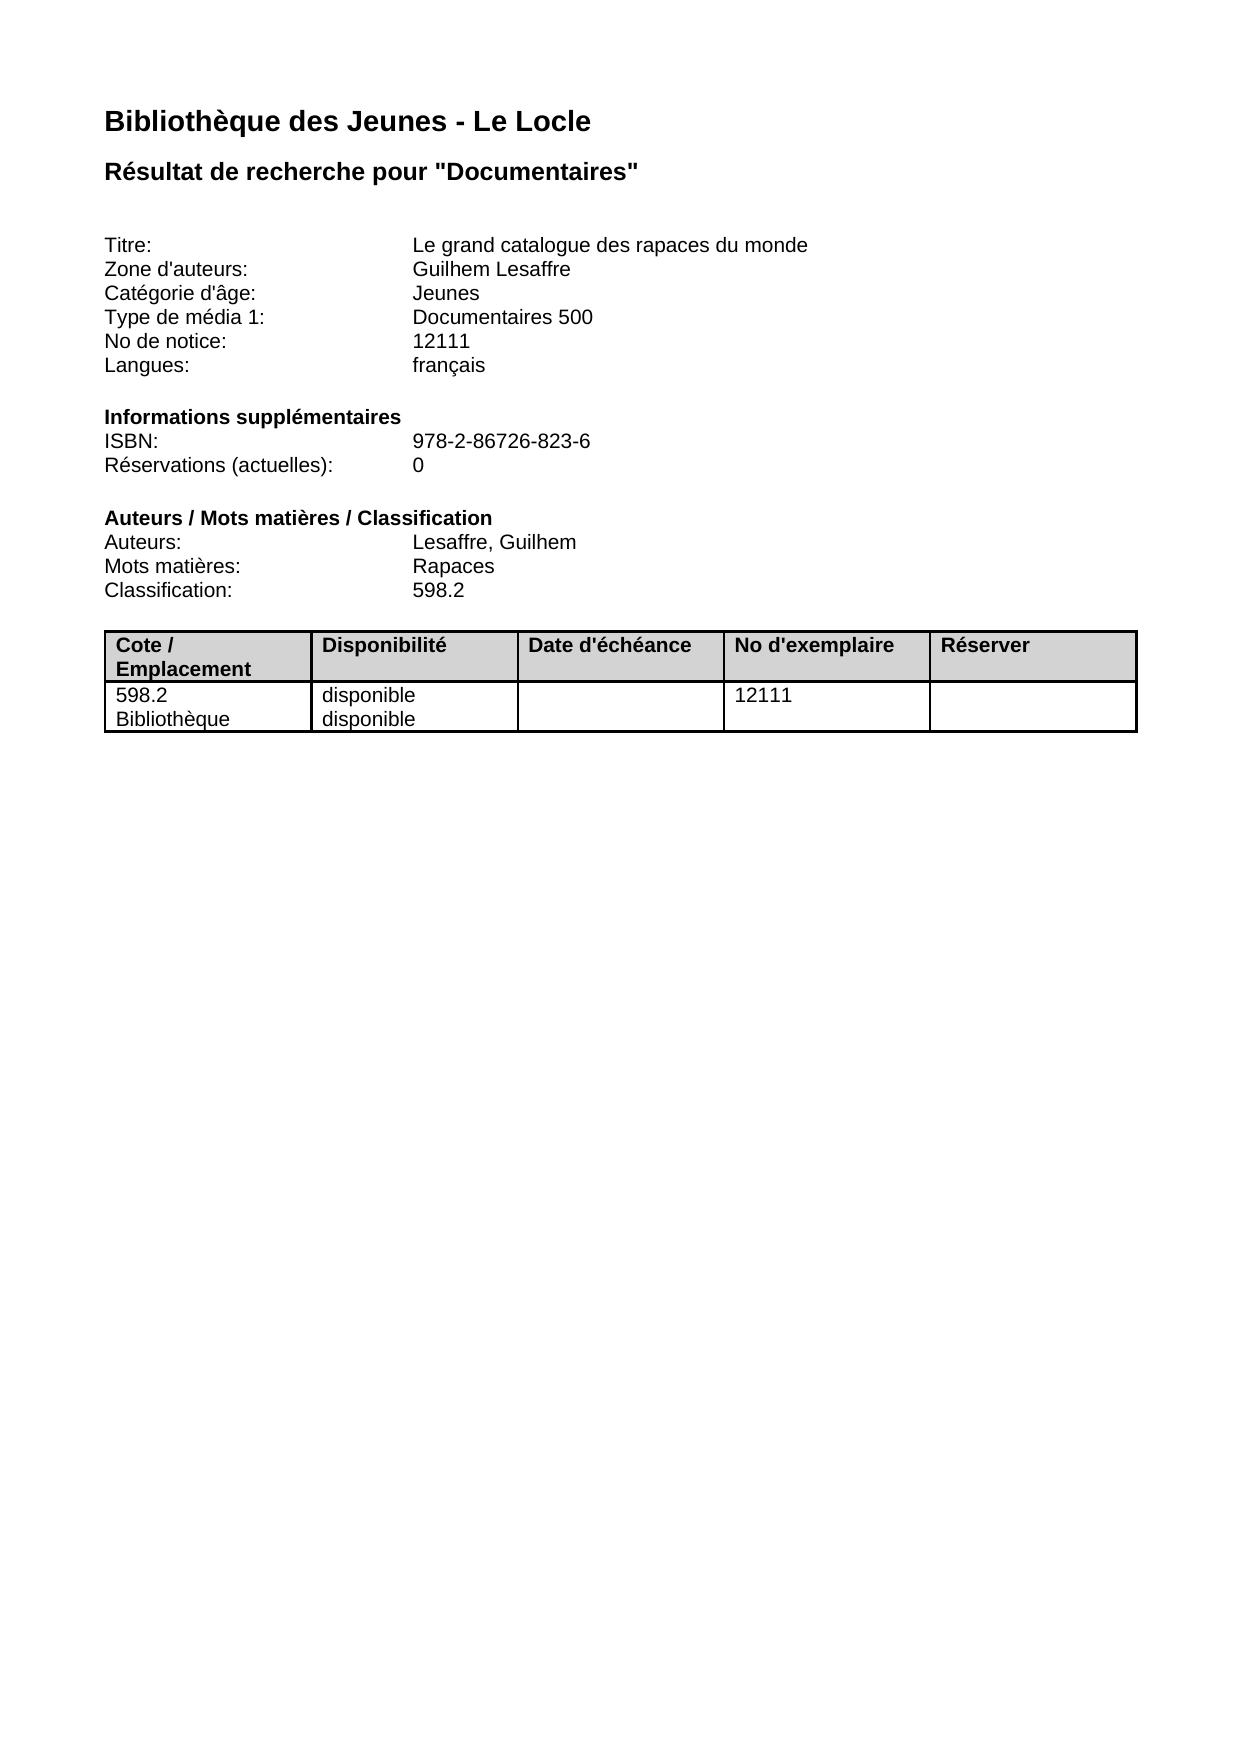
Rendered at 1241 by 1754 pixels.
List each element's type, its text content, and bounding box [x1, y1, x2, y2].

table_cell Réservations (actuelles): [104, 453, 412, 477]
text Bibliothèque des Jeunes - Le Locle [104, 104, 1136, 138]
table_header Réserver [931, 633, 1135, 680]
table_header Titre: [104, 233, 412, 257]
text Résultat de recherche pour "Documentaires" [104, 156, 1136, 185]
table_cell Langues: [104, 353, 412, 376]
table_cell Zone d'auteurs: [104, 257, 412, 281]
table_cell [931, 683, 1135, 730]
table_cell 598.2 [413, 578, 1133, 602]
table_cell Lesaffre, Guilhem [413, 530, 1133, 554]
table_cell Classification: [104, 578, 412, 602]
table_cell Auteurs: [104, 530, 412, 554]
table_header Date d'échéance [519, 633, 723, 680]
table_cell 978-2-86726-823-6 [413, 429, 1133, 453]
table_cell Guilhem Lesaffre [413, 257, 1133, 281]
table_cell 0 [413, 453, 1133, 477]
table_cell Jeunes [413, 281, 1133, 304]
table_cell Catégorie d'âge: [104, 281, 412, 304]
table_cell 12111 [725, 683, 929, 730]
table_cell Type de média 1: [104, 305, 412, 328]
table_cell 12111 [413, 329, 1133, 352]
table_header Le grand catalogue des rapaces du monde [413, 233, 1133, 257]
table_cell Mots matières: [104, 554, 412, 578]
table_header Disponibilité [313, 633, 517, 680]
table_header Auteurs / Mots matières / Classification [104, 506, 1133, 530]
table_cell Documentaires 500 [413, 305, 1133, 328]
table_header Informations supplémentaires [104, 405, 1133, 429]
table_cell ISBN: [104, 429, 412, 453]
table_header Cote / Emplacement [106, 633, 310, 680]
table_cell [519, 683, 723, 730]
table_cell Rapaces [413, 554, 1133, 578]
table_cell français [413, 353, 1133, 376]
table_cell 598.2 Bibliothèque [106, 683, 310, 730]
table_header No d'exemplaire [725, 633, 929, 680]
table_cell No de notice: [104, 329, 412, 352]
table_cell disponible disponible [313, 683, 517, 730]
